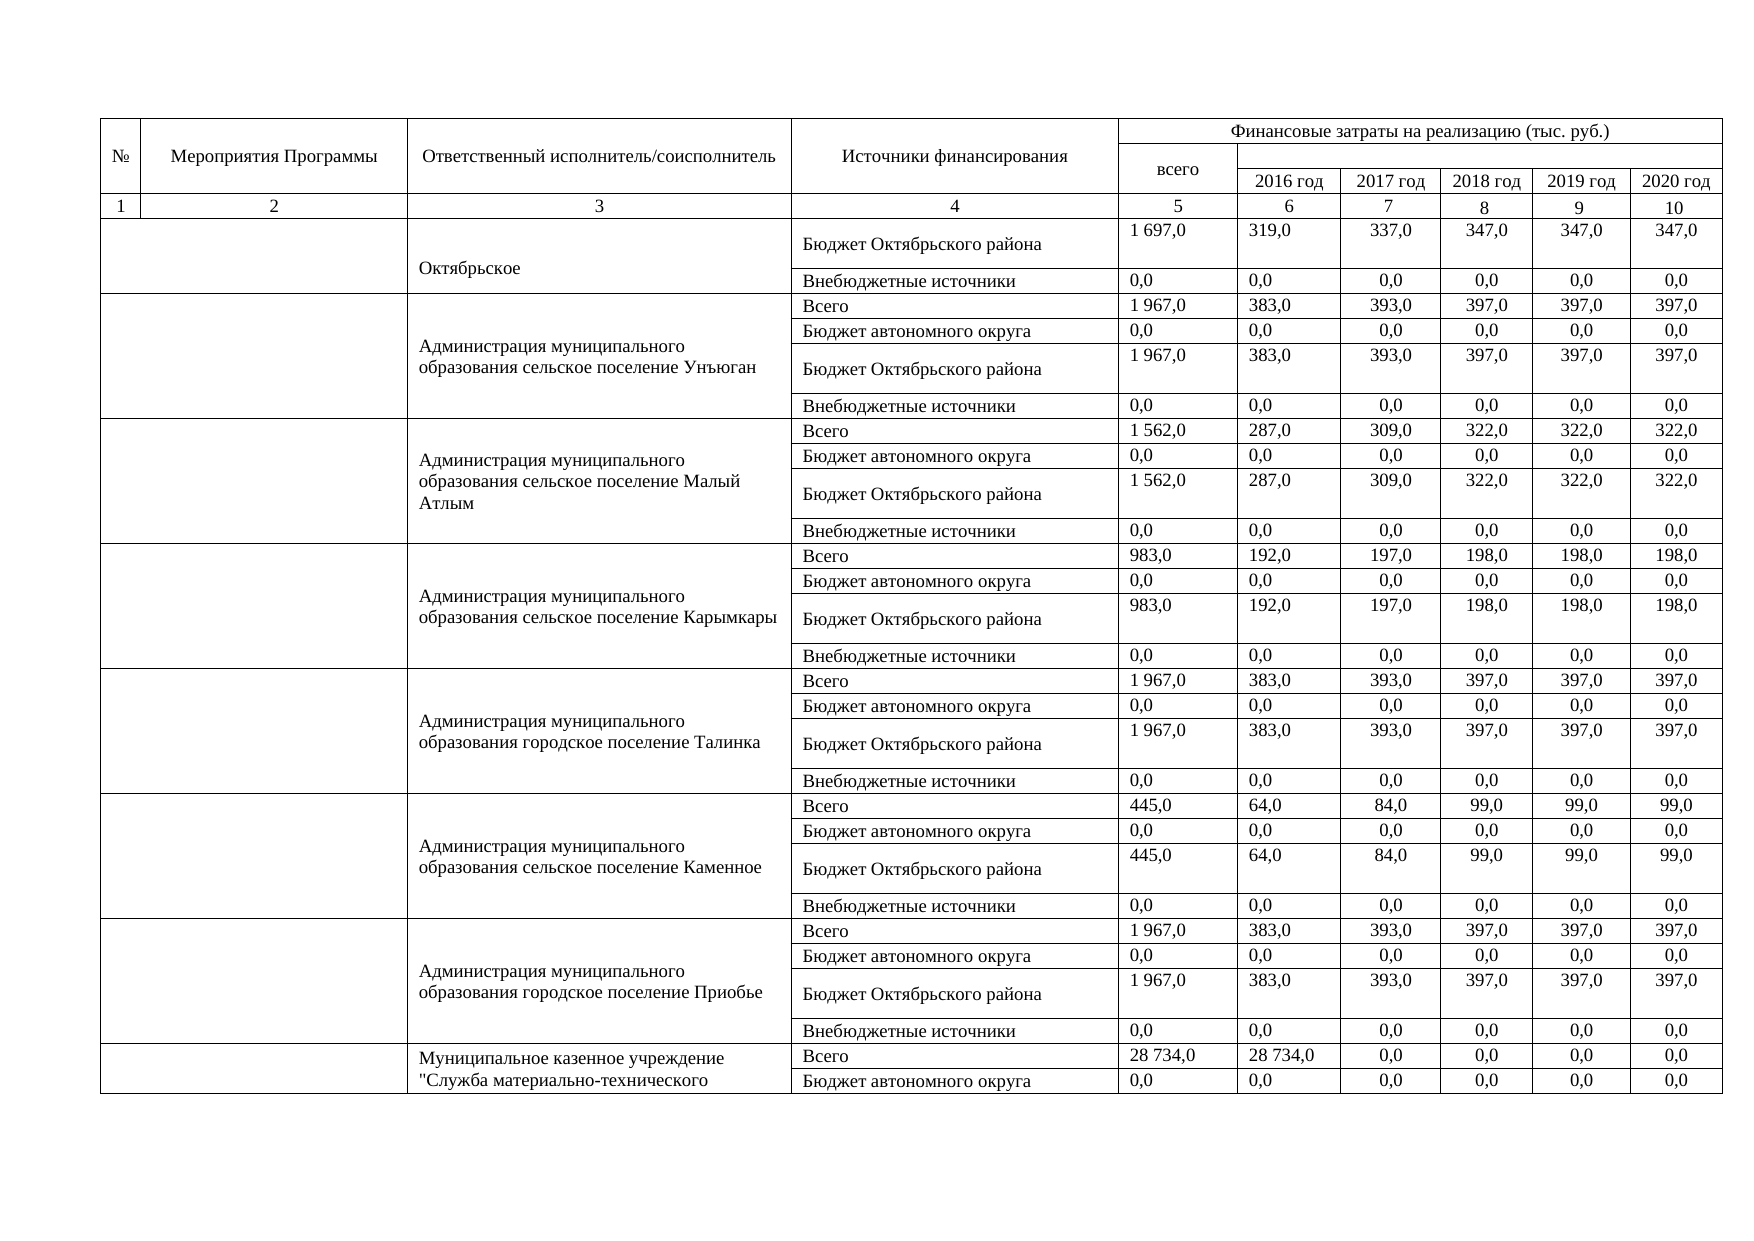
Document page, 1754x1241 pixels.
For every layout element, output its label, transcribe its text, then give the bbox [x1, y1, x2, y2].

table_cell 397,0 [1533, 719, 1630, 768]
table_cell 0,0 [1119, 269, 1237, 293]
table_cell 0,0 [1119, 694, 1237, 718]
table_cell [101, 294, 407, 418]
table_cell Бюджет автономного округа [792, 694, 1118, 718]
table_cell 99,0 [1631, 844, 1722, 893]
table_cell 347,0 [1631, 219, 1722, 268]
table_cell 198,0 [1533, 544, 1630, 568]
table_cell 397,0 [1631, 719, 1722, 768]
table_cell 383,0 [1238, 344, 1340, 393]
table_cell 0,0 [1341, 1044, 1440, 1068]
table_cell 0,0 [1238, 519, 1340, 543]
table_cell 393,0 [1341, 969, 1440, 1018]
table_cell 0,0 [1341, 894, 1440, 918]
table_cell 192,0 [1238, 544, 1340, 568]
table_cell Бюджет автономного округа [792, 819, 1118, 843]
table_cell 397,0 [1631, 294, 1722, 318]
table_cell 0,0 [1119, 1019, 1237, 1043]
table_cell 1 562,0 [1119, 419, 1237, 443]
table_cell 0,0 [1341, 269, 1440, 293]
table_cell 0,0 [1441, 394, 1532, 418]
table_cell 287,0 [1238, 469, 1340, 518]
table_cell 28 734,0 [1119, 1044, 1237, 1068]
table_header Ответственный исполнитель/соисполнитель [408, 119, 791, 193]
table_cell 1 967,0 [1119, 294, 1237, 318]
table_cell 0,0 [1341, 444, 1440, 468]
table_cell 2019 год [1533, 169, 1630, 193]
table_cell 397,0 [1441, 719, 1532, 768]
table_cell 0,0 [1238, 944, 1340, 968]
table_cell 198,0 [1441, 594, 1532, 643]
table_cell 393,0 [1341, 344, 1440, 393]
table_cell 397,0 [1631, 344, 1722, 393]
table_cell 383,0 [1238, 719, 1340, 768]
table_cell 0,0 [1441, 944, 1532, 968]
table_cell 198,0 [1631, 594, 1722, 643]
table_cell [1238, 144, 1722, 168]
table_cell Администрация муниципального образования сельское поселение Каменное [408, 794, 791, 918]
table_cell 3 [408, 194, 791, 218]
table_cell 1 967,0 [1119, 969, 1237, 1018]
table_cell 0,0 [1238, 1019, 1340, 1043]
table_cell Всего [792, 794, 1118, 818]
table_cell Бюджет Октябрьского района [792, 844, 1118, 893]
table_cell 2 [141, 194, 407, 218]
table_cell 0,0 [1441, 269, 1532, 293]
table_cell 0,0 [1441, 644, 1532, 668]
table_cell 0,0 [1533, 394, 1630, 418]
table_cell 383,0 [1238, 669, 1340, 693]
table_cell 99,0 [1533, 844, 1630, 893]
table_cell 383,0 [1238, 294, 1340, 318]
table_cell 397,0 [1533, 669, 1630, 693]
table_cell 0,0 [1238, 444, 1340, 468]
table_header Источники финансирования [792, 119, 1118, 193]
table_cell [101, 669, 407, 793]
table_cell 1 967,0 [1119, 719, 1237, 768]
table_cell 0,0 [1341, 644, 1440, 668]
table_cell 319,0 [1238, 219, 1340, 268]
table_cell 5 [1119, 194, 1237, 218]
table_cell 0,0 [1631, 444, 1722, 468]
table_cell всего [1119, 144, 1237, 193]
table_cell Бюджет автономного округа [792, 569, 1118, 593]
table_cell Всего [792, 294, 1118, 318]
table_cell 383,0 [1238, 969, 1340, 1018]
table_cell Всего [792, 419, 1118, 443]
table_cell 0,0 [1533, 269, 1630, 293]
table_cell 0,0 [1631, 894, 1722, 918]
table_cell 198,0 [1631, 544, 1722, 568]
table_cell 0,0 [1119, 644, 1237, 668]
table_cell 397,0 [1631, 669, 1722, 693]
table_cell 8 [1441, 194, 1532, 218]
table_cell 0,0 [1533, 319, 1630, 343]
table_cell 0,0 [1238, 819, 1340, 843]
table_cell 10 [1631, 194, 1722, 218]
table_cell 397,0 [1441, 969, 1532, 1018]
table_cell 64,0 [1238, 844, 1340, 893]
table_cell 0,0 [1631, 1044, 1722, 1068]
table_cell 322,0 [1441, 469, 1532, 518]
table_cell 397,0 [1441, 669, 1532, 693]
table_cell 0,0 [1119, 1069, 1237, 1093]
table_cell 0,0 [1341, 569, 1440, 593]
table_cell 309,0 [1341, 469, 1440, 518]
table_cell 397,0 [1631, 969, 1722, 1018]
table_cell 397,0 [1533, 919, 1630, 943]
table_cell 0,0 [1441, 819, 1532, 843]
table_cell 4 [792, 194, 1118, 218]
table_cell 1 967,0 [1119, 344, 1237, 393]
table_cell [101, 794, 407, 918]
table_cell 0,0 [1533, 944, 1630, 968]
table_cell [101, 544, 407, 668]
table_cell 397,0 [1631, 919, 1722, 943]
table_cell Всего [792, 544, 1118, 568]
table_cell 445,0 [1119, 844, 1237, 893]
table_cell 0,0 [1631, 769, 1722, 793]
table_cell Всего [792, 669, 1118, 693]
table_cell 0,0 [1238, 269, 1340, 293]
table_cell 99,0 [1533, 794, 1630, 818]
table_cell 0,0 [1533, 569, 1630, 593]
table_cell 0,0 [1341, 519, 1440, 543]
table_cell [101, 1044, 407, 1093]
table_cell Всего [792, 1044, 1118, 1068]
table_cell 0,0 [1238, 319, 1340, 343]
table_cell 383,0 [1238, 919, 1340, 943]
table_cell 0,0 [1533, 644, 1630, 668]
table_cell 0,0 [1533, 769, 1630, 793]
table_cell 393,0 [1341, 669, 1440, 693]
table_cell 0,0 [1533, 694, 1630, 718]
table_cell 99,0 [1631, 794, 1722, 818]
table_cell Администрация муниципального образования сельское поселение Малый Атлым [408, 419, 791, 543]
table_cell 0,0 [1631, 394, 1722, 418]
table_cell 397,0 [1441, 344, 1532, 393]
table_cell 0,0 [1119, 769, 1237, 793]
table_cell Бюджет Октябрьского района [792, 594, 1118, 643]
table_cell 1 562,0 [1119, 469, 1237, 518]
table_cell 0,0 [1441, 1019, 1532, 1043]
table_cell 983,0 [1119, 544, 1237, 568]
table_cell 64,0 [1238, 794, 1340, 818]
table_cell 2018 год [1441, 169, 1532, 193]
table_cell 198,0 [1533, 594, 1630, 643]
table_cell 2017 год [1341, 169, 1440, 193]
table_header Мероприятия Программы [141, 119, 407, 193]
table_cell 197,0 [1341, 594, 1440, 643]
table_cell 0,0 [1631, 319, 1722, 343]
table_cell 0,0 [1341, 944, 1440, 968]
table_cell 0,0 [1119, 569, 1237, 593]
table_cell 0,0 [1441, 319, 1532, 343]
table_cell [101, 419, 407, 543]
table_cell Внебюджетные источники [792, 894, 1118, 918]
table_cell 0,0 [1631, 1069, 1722, 1093]
table_cell 0,0 [1238, 394, 1340, 418]
table_cell 0,0 [1631, 1019, 1722, 1043]
table_cell 0,0 [1238, 569, 1340, 593]
table_header Финансовые затраты на реализацию (тыс. руб.) [1119, 119, 1722, 143]
table_cell 0,0 [1631, 694, 1722, 718]
table_cell 6 [1238, 194, 1340, 218]
table_cell 1 967,0 [1119, 919, 1237, 943]
table_cell 0,0 [1341, 394, 1440, 418]
table_cell 0,0 [1238, 1069, 1340, 1093]
table_cell 0,0 [1441, 569, 1532, 593]
table_cell 0,0 [1238, 644, 1340, 668]
table_cell 0,0 [1238, 894, 1340, 918]
table_cell Бюджет Октябрьского района [792, 969, 1118, 1018]
table_cell 0,0 [1119, 894, 1237, 918]
table_cell Внебюджетные источники [792, 519, 1118, 543]
table_cell 347,0 [1441, 219, 1532, 268]
table_cell 99,0 [1441, 844, 1532, 893]
table_cell Внебюджетные источники [792, 269, 1118, 293]
table_cell 0,0 [1341, 1019, 1440, 1043]
table_header № [101, 119, 140, 193]
table_cell 28 734,0 [1238, 1044, 1340, 1068]
table_cell Внебюджетные источники [792, 1019, 1118, 1043]
table_cell 192,0 [1238, 594, 1340, 643]
table_cell 0,0 [1441, 444, 1532, 468]
table_cell 0,0 [1341, 694, 1440, 718]
table_cell 397,0 [1441, 919, 1532, 943]
table_cell 84,0 [1341, 844, 1440, 893]
table_cell 0,0 [1631, 944, 1722, 968]
table_cell 84,0 [1341, 794, 1440, 818]
table_cell 0,0 [1631, 569, 1722, 593]
table_cell Внебюджетные источники [792, 644, 1118, 668]
table_cell 0,0 [1631, 269, 1722, 293]
table_cell 397,0 [1533, 294, 1630, 318]
table_cell 0,0 [1631, 519, 1722, 543]
table_cell 322,0 [1533, 469, 1630, 518]
table_cell 0,0 [1441, 769, 1532, 793]
table_cell 393,0 [1341, 719, 1440, 768]
table_cell Внебюджетные источники [792, 394, 1118, 418]
table_cell 397,0 [1441, 294, 1532, 318]
table_cell Всего [792, 919, 1118, 943]
table_cell 322,0 [1441, 419, 1532, 443]
table_cell 445,0 [1119, 794, 1237, 818]
table_cell Бюджет автономного округа [792, 944, 1118, 968]
table_cell Бюджет автономного округа [792, 1069, 1118, 1093]
table_cell [101, 919, 407, 1043]
table_cell 0,0 [1631, 819, 1722, 843]
table_cell 322,0 [1631, 469, 1722, 518]
table_cell 0,0 [1533, 444, 1630, 468]
table_cell 0,0 [1533, 519, 1630, 543]
table_cell 397,0 [1533, 344, 1630, 393]
table_cell 0,0 [1238, 694, 1340, 718]
table_cell 0,0 [1119, 519, 1237, 543]
table_cell 0,0 [1441, 519, 1532, 543]
table_cell Бюджет Октябрьского района [792, 219, 1118, 268]
table_cell 0,0 [1119, 819, 1237, 843]
table_cell Администрация муниципального образования городское поселение Приобье [408, 919, 791, 1043]
table_cell 347,0 [1533, 219, 1630, 268]
table_cell 0,0 [1441, 894, 1532, 918]
table_cell 322,0 [1631, 419, 1722, 443]
table_cell 9 [1533, 194, 1630, 218]
table_cell 0,0 [1341, 319, 1440, 343]
table_cell 0,0 [1631, 644, 1722, 668]
table_cell Бюджет Октябрьского района [792, 719, 1118, 768]
table_cell 99,0 [1441, 794, 1532, 818]
table_cell 2016 год [1238, 169, 1340, 193]
table_cell 0,0 [1533, 1044, 1630, 1068]
table_cell 197,0 [1341, 544, 1440, 568]
table_cell 2020 год [1631, 169, 1722, 193]
table_cell 337,0 [1341, 219, 1440, 268]
table_cell 0,0 [1119, 944, 1237, 968]
table_cell 0,0 [1441, 1044, 1532, 1068]
table_cell Бюджет автономного округа [792, 444, 1118, 468]
table_cell Бюджет Октябрьского района [792, 344, 1118, 393]
table_cell 0,0 [1119, 394, 1237, 418]
table_cell 0,0 [1533, 1069, 1630, 1093]
table_cell 0,0 [1533, 819, 1630, 843]
table_cell 0,0 [1533, 894, 1630, 918]
table_cell Бюджет автономного округа [792, 319, 1118, 343]
table_cell 309,0 [1341, 419, 1440, 443]
table_cell Администрация муниципального образования городское поселение Талинка [408, 669, 791, 793]
table_cell 0,0 [1119, 319, 1237, 343]
table_cell 0,0 [1441, 1069, 1532, 1093]
table_cell 983,0 [1119, 594, 1237, 643]
table_cell 1 [101, 194, 140, 218]
table_cell 1 967,0 [1119, 669, 1237, 693]
table_cell 322,0 [1533, 419, 1630, 443]
table_cell 0,0 [1533, 1019, 1630, 1043]
table_cell 0,0 [1238, 769, 1340, 793]
table_cell Бюджет Октябрьского района [792, 469, 1118, 518]
table_cell 0,0 [1341, 769, 1440, 793]
table_cell 0,0 [1341, 819, 1440, 843]
table_cell 198,0 [1441, 544, 1532, 568]
table_cell Внебюджетные источники [792, 769, 1118, 793]
table_cell 393,0 [1341, 294, 1440, 318]
table_cell Администрация муниципального образования сельское поселение Карымкары [408, 544, 791, 668]
table_cell 287,0 [1238, 419, 1340, 443]
table_cell 7 [1341, 194, 1440, 218]
table_cell Муниципальное казенное учреждение "Служба материально-технического обеспечения" [408, 1044, 791, 1093]
table_cell Администрация муниципального образования сельское поселение Унъюган [408, 294, 791, 418]
table_cell 0,0 [1341, 1069, 1440, 1093]
table_cell 0,0 [1119, 444, 1237, 468]
table_cell 0,0 [1441, 694, 1532, 718]
table_cell 393,0 [1341, 919, 1440, 943]
table_cell 1 697,0 [1119, 219, 1237, 268]
table_cell 397,0 [1533, 969, 1630, 1018]
